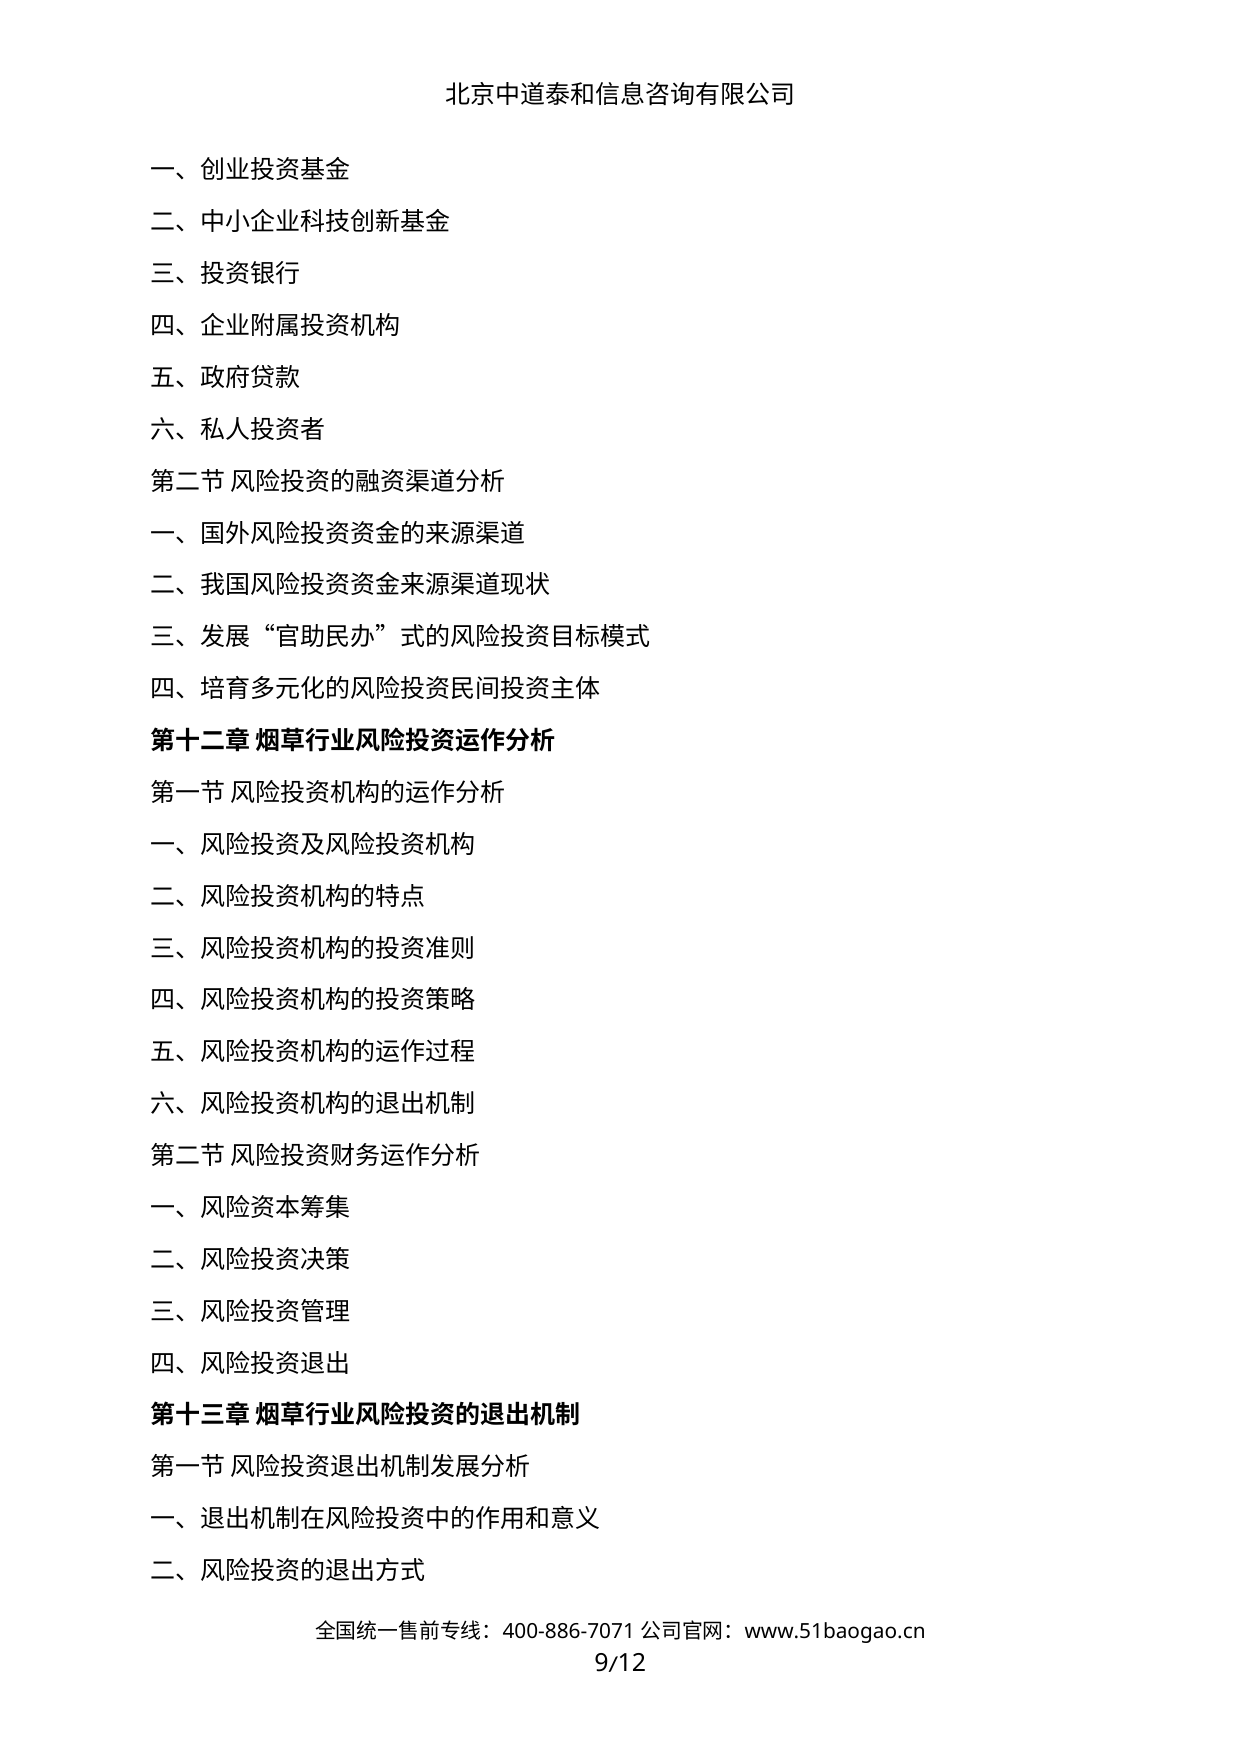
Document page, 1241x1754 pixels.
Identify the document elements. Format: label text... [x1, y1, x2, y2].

text 二、中小企业科技创新基金 [150, 202, 1090, 238]
text 四、培育多元化的风险投资民间投资主体 [150, 669, 1090, 705]
text 二、风险投资的退出方式 [150, 1551, 1090, 1587]
text 第十三章 烟草行业风险投资的退出机制 [150, 1395, 1090, 1431]
text 二、风险投资决策 [150, 1239, 1090, 1276]
text 四、风险投资机构的投资策略 [150, 980, 1090, 1016]
text 一、创业投资基金 [150, 150, 1090, 186]
text 五、风险投资机构的运作过程 [150, 1032, 1090, 1068]
text 三、发展“官助民办”式的风险投资目标模式 [150, 617, 1090, 653]
text 一、风险资本筹集 [150, 1187, 1090, 1224]
text 四、企业附属投资机构 [150, 306, 1090, 342]
text 三、风险投资管理 [150, 1291, 1090, 1327]
text 六、风险投资机构的退出机制 [150, 1084, 1090, 1120]
text 一、国外风险投资资金的来源渠道 [150, 513, 1090, 549]
text 四、风险投资退出 [150, 1343, 1090, 1379]
text 第二节 风险投资财务运作分析 [150, 1136, 1090, 1172]
text 二、我国风险投资资金来源渠道现状 [150, 565, 1090, 601]
text 第十二章 烟草行业风险投资运作分析 [150, 721, 1090, 757]
text 五、政府贷款 [150, 357, 1090, 394]
text 六、私人投资者 [150, 409, 1090, 446]
text 一、退出机制在风险投资中的作用和意义 [150, 1499, 1090, 1535]
text 一、风险投资及风险投资机构 [150, 824, 1090, 861]
text 第一节 风险投资机构的运作分析 [150, 772, 1090, 809]
text 第二节 风险投资的融资渠道分析 [150, 461, 1090, 497]
text 三、投资银行 [150, 254, 1090, 290]
text 二、风险投资机构的特点 [150, 876, 1090, 912]
text 三、风险投资机构的投资准则 [150, 928, 1090, 964]
text 第一节 风险投资退出机制发展分析 [150, 1447, 1090, 1483]
